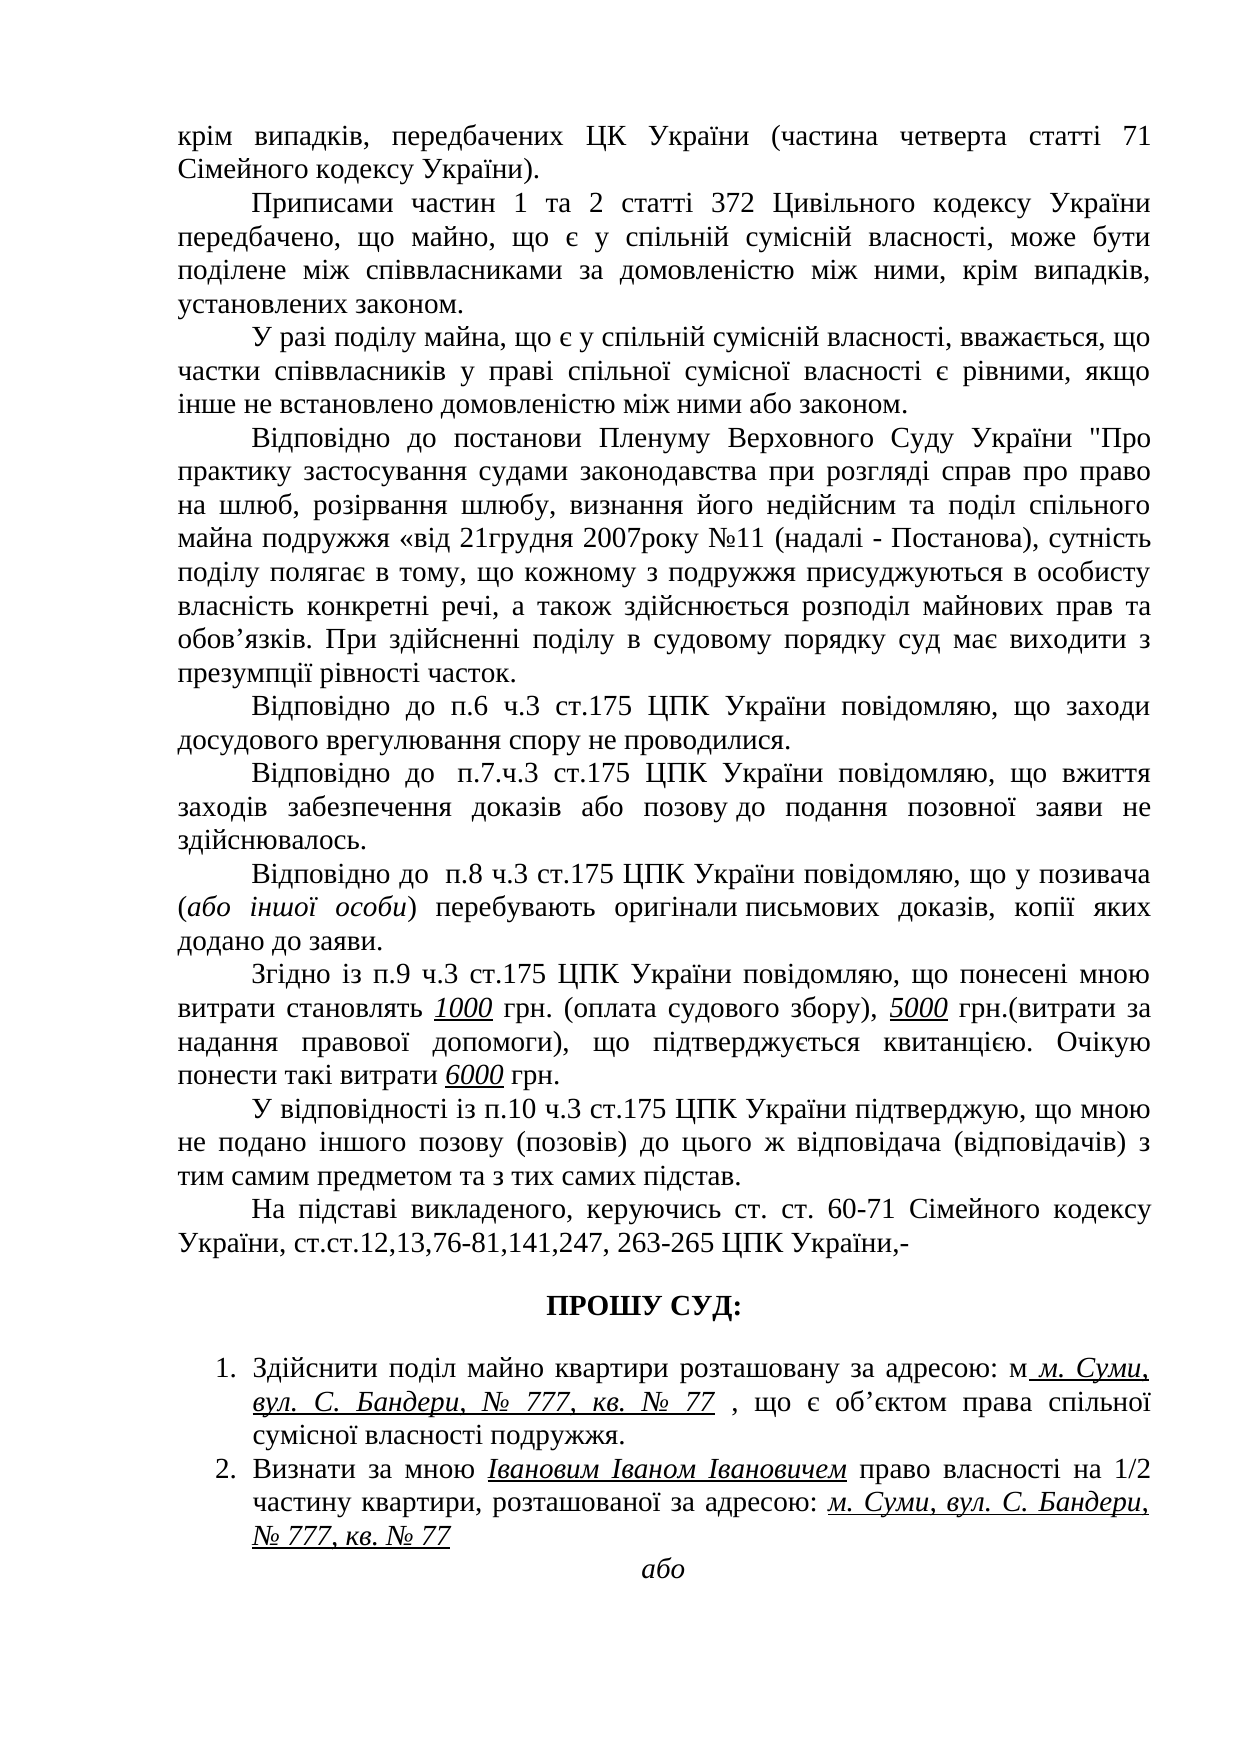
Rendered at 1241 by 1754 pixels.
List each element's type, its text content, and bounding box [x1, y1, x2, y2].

list Здійснити поділ майно квартири розташовану за адресою: м м. Суми, вул. С. Бандери, № 777, кв. № 77 , що є об’єктом права спільної сумісної власності подружжя. [215, 1350, 1152, 1451]
list Визнати за мною Івановим Іваном Івановичем право власності на 1/2 частину квартири, розташованої за адресою: м. Суми, вул. С. Бандери, № 777, кв. № 77 [215, 1451, 1152, 1552]
text Відповідно до п.7.ч.3 ст.175 ЦПК України повідомляю, що вжиття заходів забезпечення доказів або позову до подання позовної заяви не здійснювалось. [177, 755, 1152, 856]
text На підставі викладеного, керуючись ст. ст. 60-71 Сімейного кодексу України, ст.ст.12,13,76-81,141,247, 263-265 ЦПК України,- [177, 1191, 1152, 1258]
text Приписами частин 1 та 2 статті 372 Цивільного кодексу України передбачено, що майно, що є у спільній сумісній власності, може бути поділене між співвласниками за домовленістю між ними, крім випадків, установлених законом. [177, 185, 1152, 319]
text або [177, 1552, 1152, 1585]
text Відповідно до п.8 ч.3 ст.175 ЦПК України повідомляю, що у позивача (або іншої особи) перебувають оригінали письмових доказів, копії яких додано до заяви. [177, 856, 1152, 957]
text Відповідно до постанови Пленуму Верховного Суду України "Про практику застосування судами законодавства при розгляді справ про право на шлюб, розірвання шлюбу, визнання його недійсним та поділ спільного майна подружжя «від 21грудня 2007року №11 (надалі - Постанова), сутність поділу полягає в тому, що кожному з подружжя присуджуються в особисту власність конкретні речі, а також здійснюється розподіл майнових прав та обов’язків. При здійсненні поділу в судовому порядку суд має виходити з презумпції рівності часток. [177, 420, 1152, 688]
text У разі поділу майна, що є у спільній сумісній власності, вважається, що частки співвласників у праві спільної сумісної власності є рівними, якщо інше не встановлено домовленістю між ними або законом. [177, 319, 1152, 420]
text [177, 118, 1152, 185]
text Згідно із п.9 ч.3 ст.175 ЦПК України повідомляю, що понесені мною витрати становлять 1000 грн. (оплата судового збору), 5000 грн.(витрати за надання правової допомоги), що підтверджується квитанцією. Очікую понести такі витрати 6000 грн. [177, 957, 1152, 1091]
text ПРОШУ СУД: [472, 1288, 1152, 1321]
text Відповідно до п.6 ч.3 ст.175 ЦПК України повідомляю, що заходи досудового врегулювання спору не проводилися. [177, 688, 1152, 755]
text У відповідності із п.10 ч.3 ст.175 ЦПК України підтверджую, що мною не подано іншого позову (позовів) до цього ж відповідача (відповідачів) з тим самим предметом та з тих самих підстав. [177, 1091, 1152, 1191]
